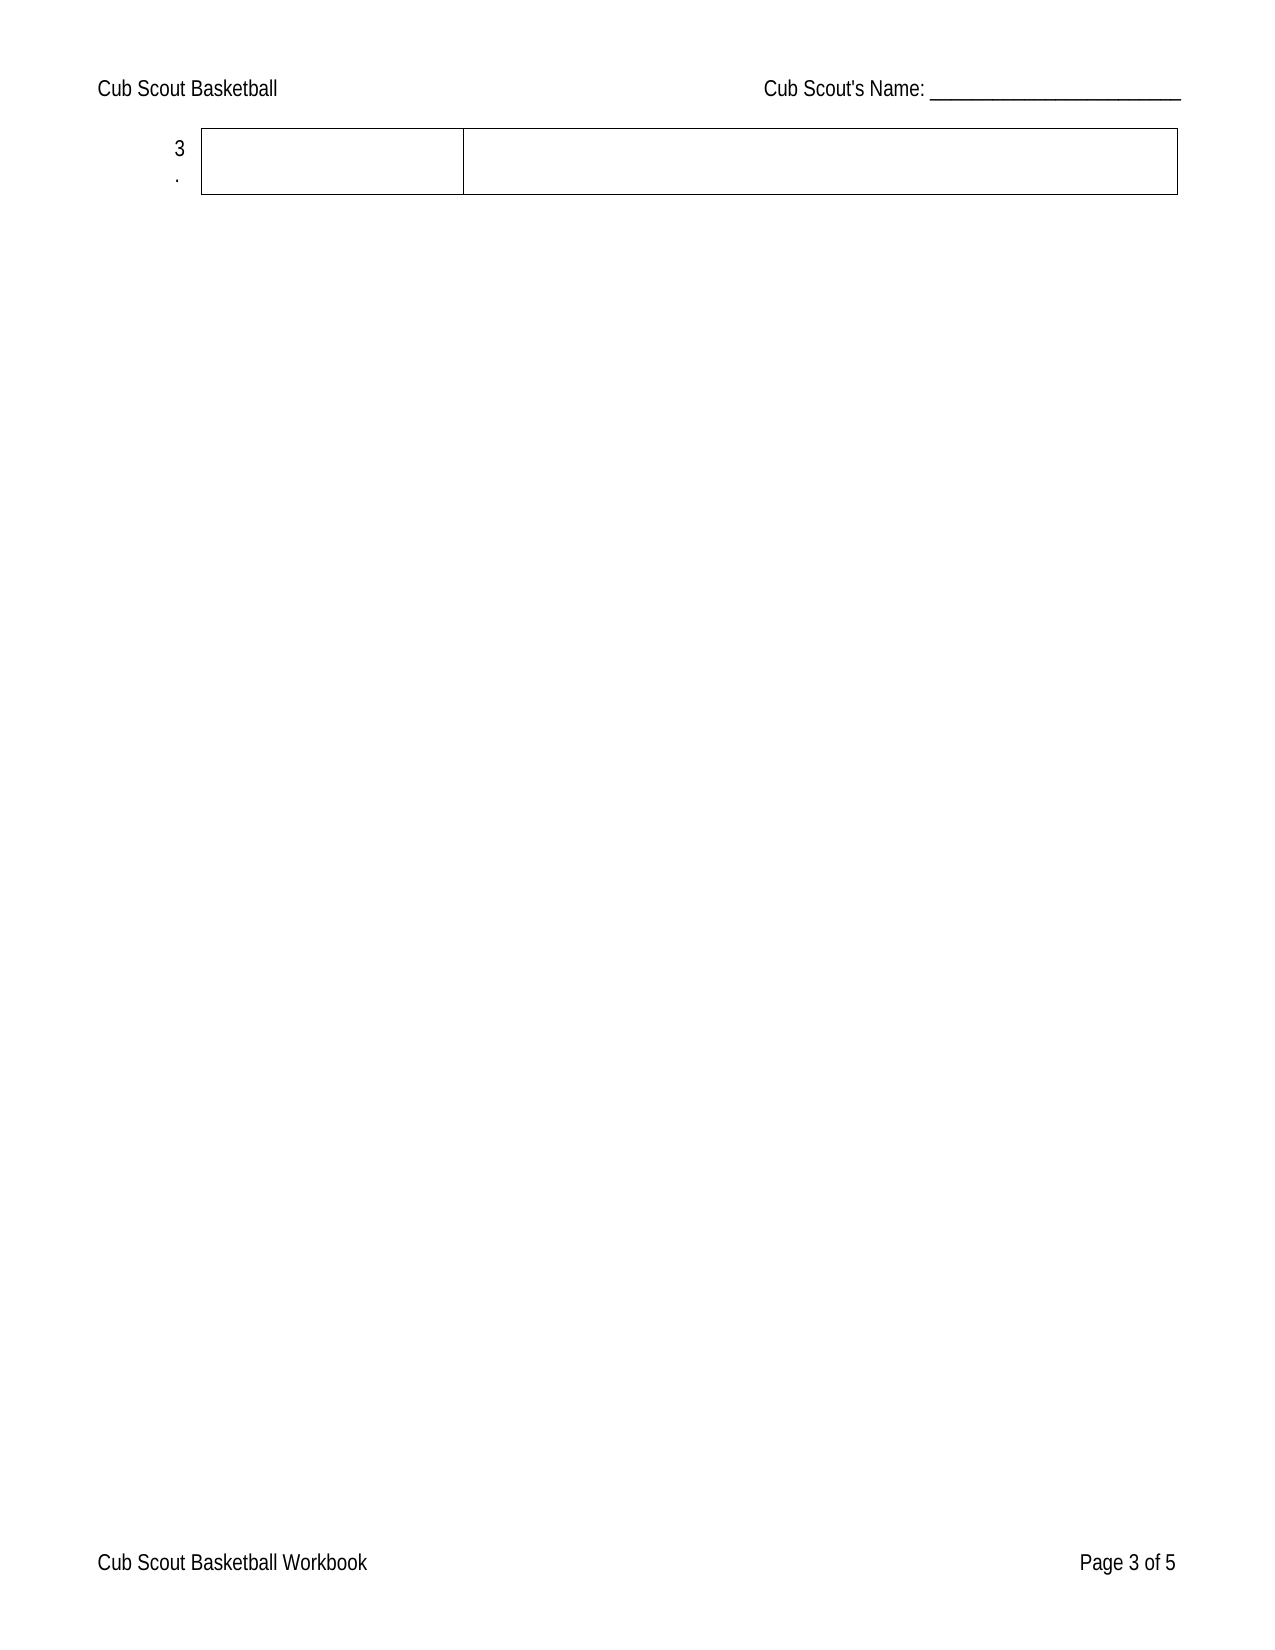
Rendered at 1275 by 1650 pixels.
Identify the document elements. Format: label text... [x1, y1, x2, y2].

table_cell [202, 129, 463, 194]
table_cell 3. [163, 128, 201, 194]
table_cell [464, 129, 1177, 194]
